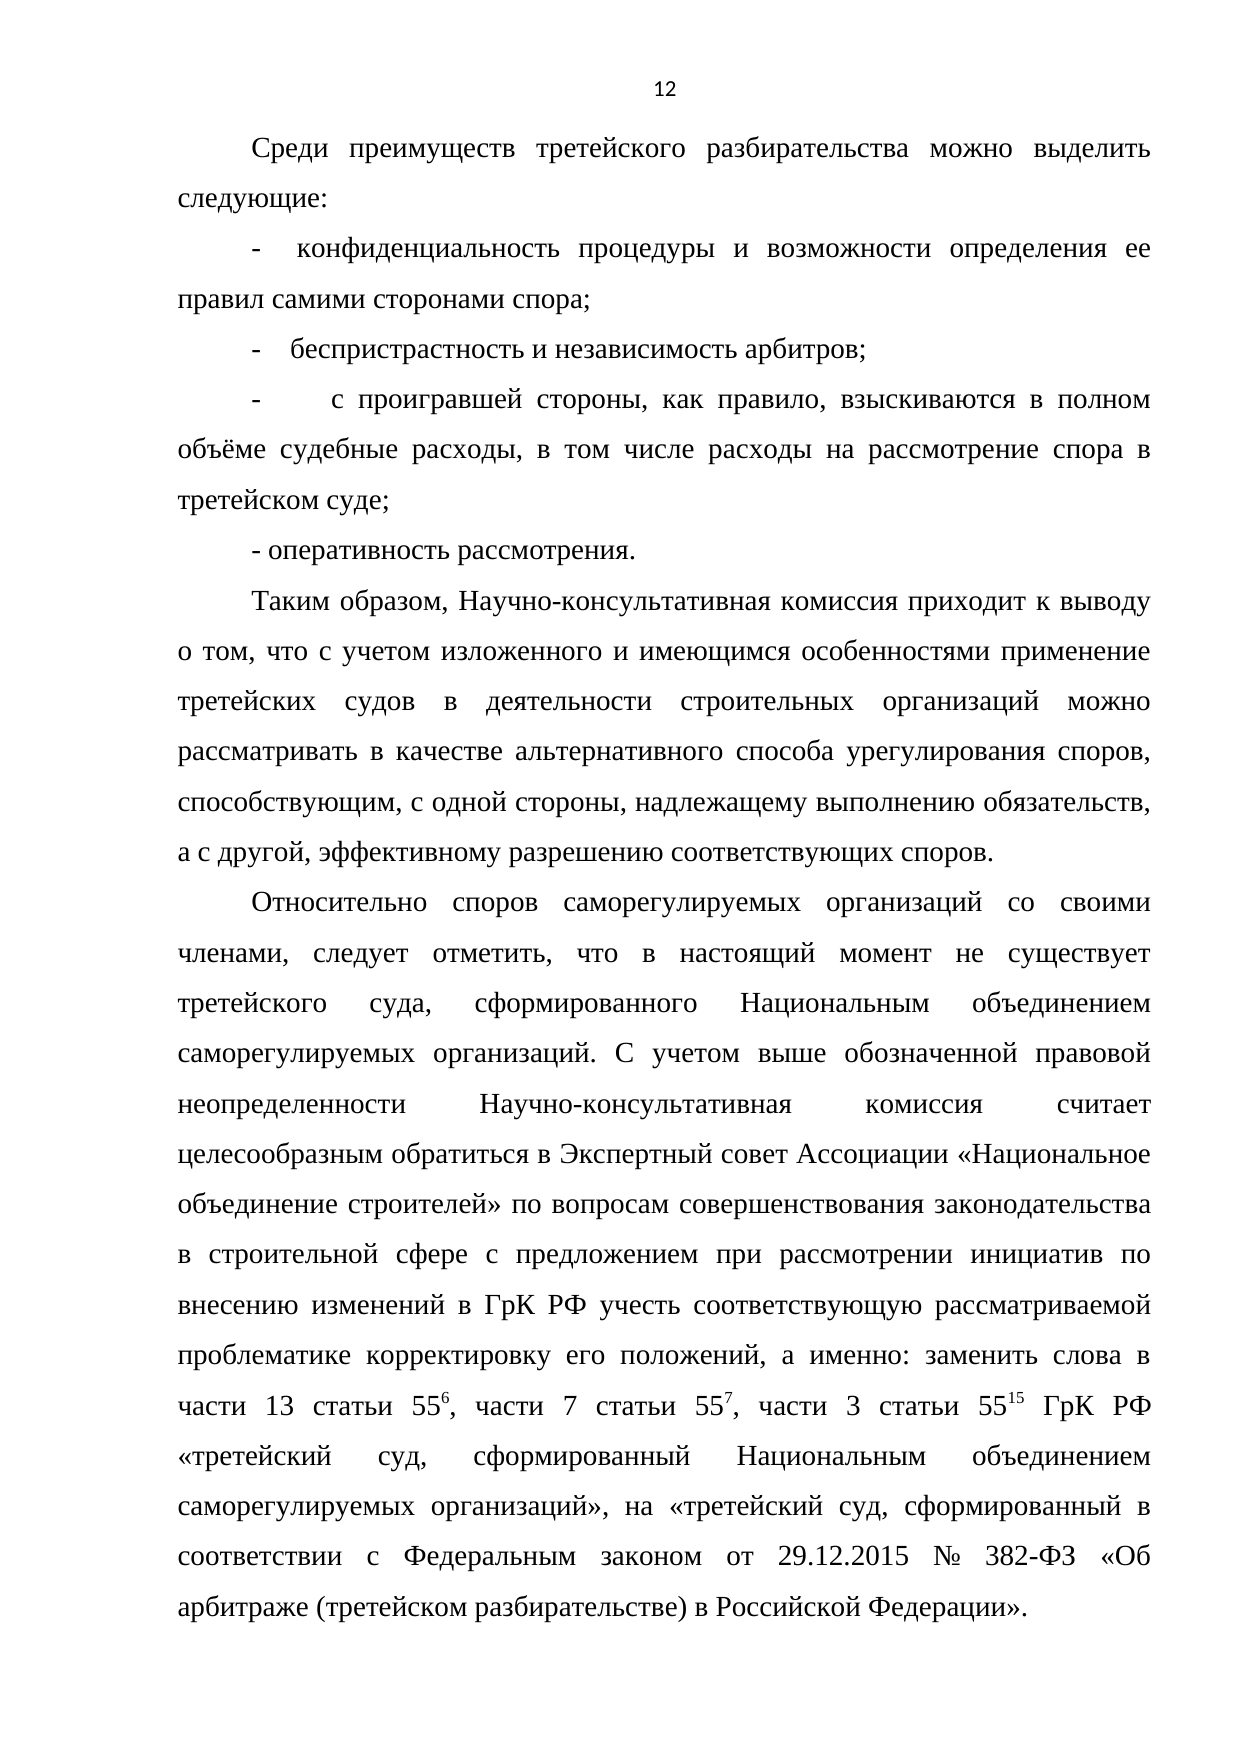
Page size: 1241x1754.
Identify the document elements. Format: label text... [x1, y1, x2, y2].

text - конфиденциальность процедуры и возможности определения ее правил самими сторонами спора; [177, 230, 1152, 314]
list Относительно споров саморегулируемых организаций со своими членами, следует отметить, что в настоящий момент не существует третейского суда, сформированного Национальным объединением саморегулируемых организаций. С учетом выше обозначенной правовой неопределенности Научно-консультативная комиссия считает целесообразным обратиться в Экспертный совет Ассоциации «Национальное объединение строителей» по вопросам совершенствования законодательства в строительной сфере с предложением при рассмотрении инициатив по внесению изменений в ГрК РФ учесть соответствующую рассматриваемой проблематике корректировку его положений, а именно: заменить слова в части 13 статьи 556, части 7 статьи 557, части 3 статьи 5515 ГрК РФ «третейский суд, сформированный Национальным объединением саморегулируемых организаций», на «третейский суд, сформированный в соответствии с Федеральным законом от 29.12.2015 № 382-ФЗ «Об арбитраже (третейском разбирательстве) в Российской Федерации». [177, 884, 1152, 1622]
text Среди преимуществ третейского разбирательства можно выделить следующие: [177, 130, 1152, 214]
text Таким образом, Научно-консультативная комиссия приходит к выводу о том, что с учетом изложенного и имеющимся особенностями применение третейских судов в деятельности строительных организаций можно рассматривать в качестве альтернативного способа урегулирования споров, способствующим, с одной стороны, надлежащему выполнению обязательств, а с другой, эффективному разрешению соответствующих споров. [177, 583, 1152, 868]
text - с проигравшей стороны, как правило, взыскиваются в полном объёме судебные расходы, в том числе расходы на рассмотрение спора в третейском суде; [177, 381, 1152, 516]
text - беспристрастность и независимость арбитров; [177, 331, 1152, 364]
text - оперативность рассмотрения. [177, 532, 1152, 566]
